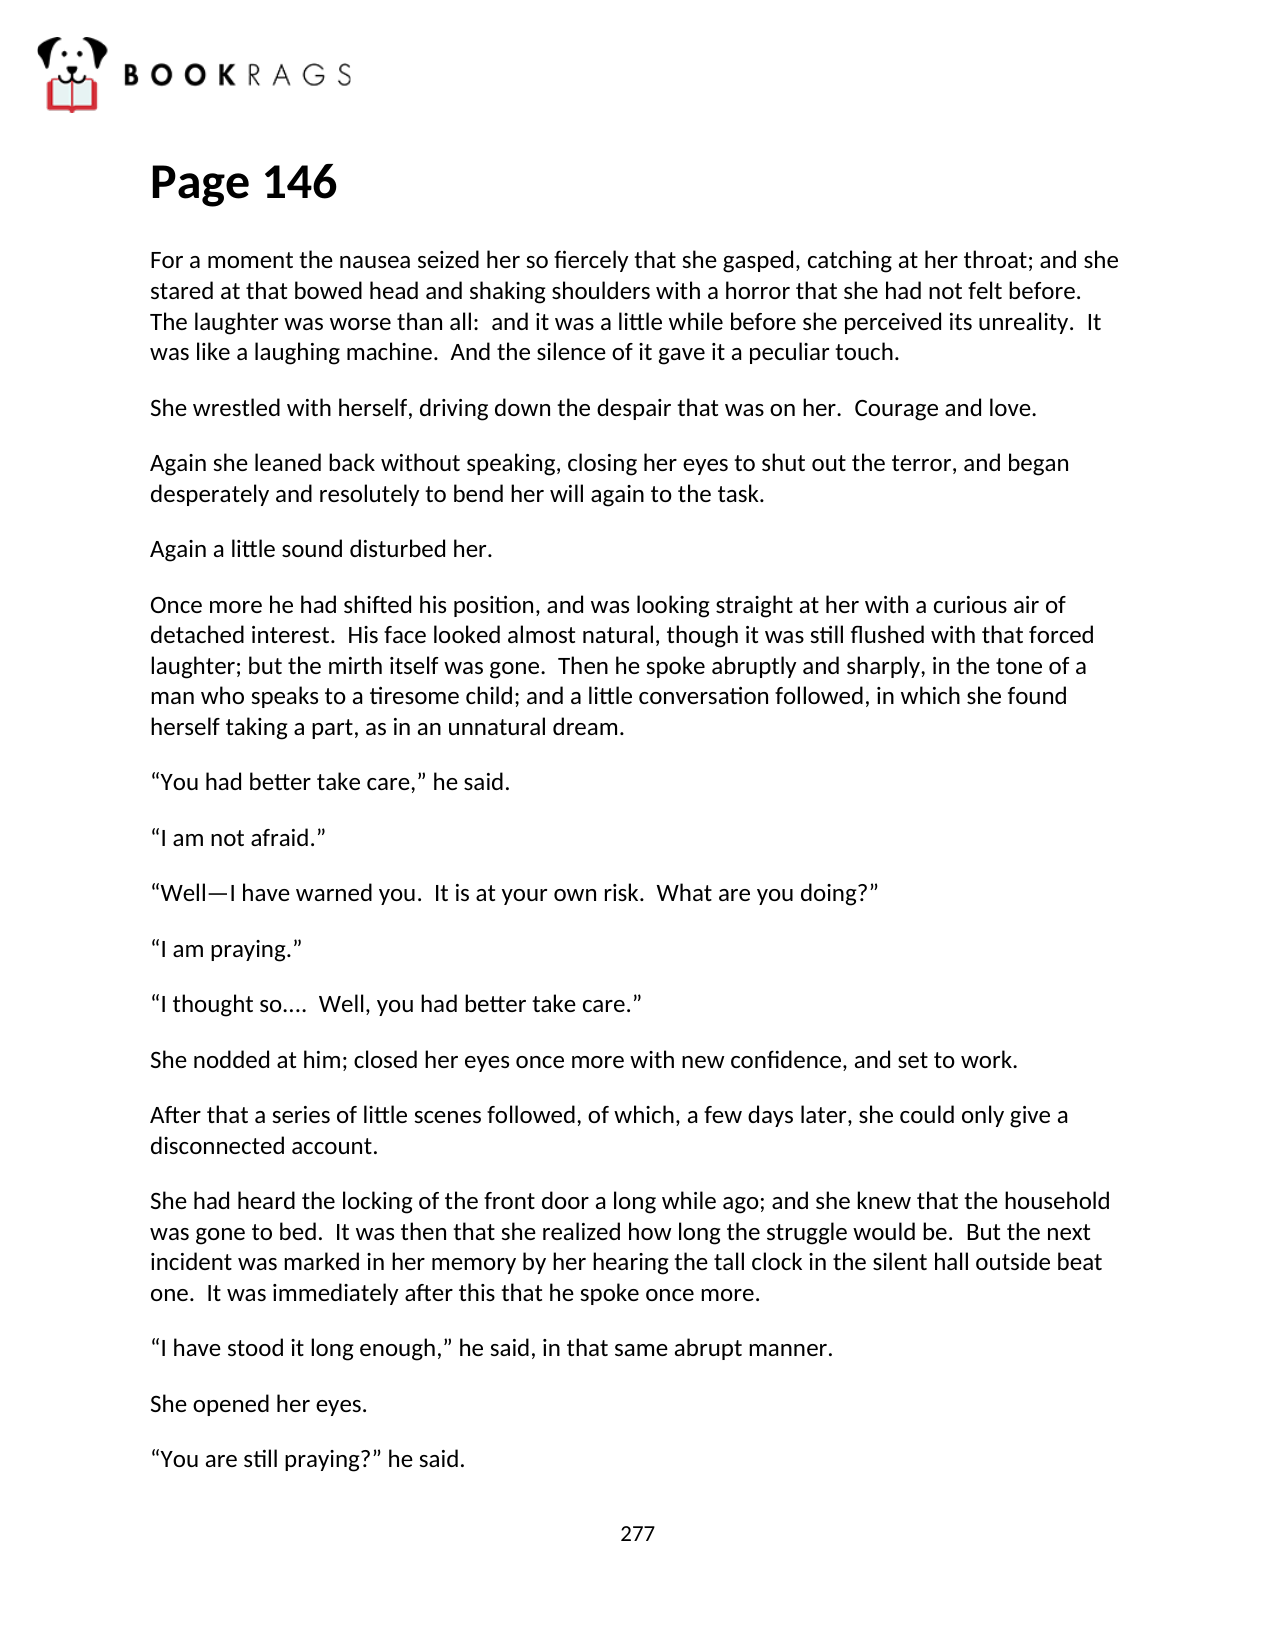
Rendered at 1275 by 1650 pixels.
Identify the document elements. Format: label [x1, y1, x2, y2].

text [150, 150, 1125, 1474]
picture [37, 37, 351, 113]
